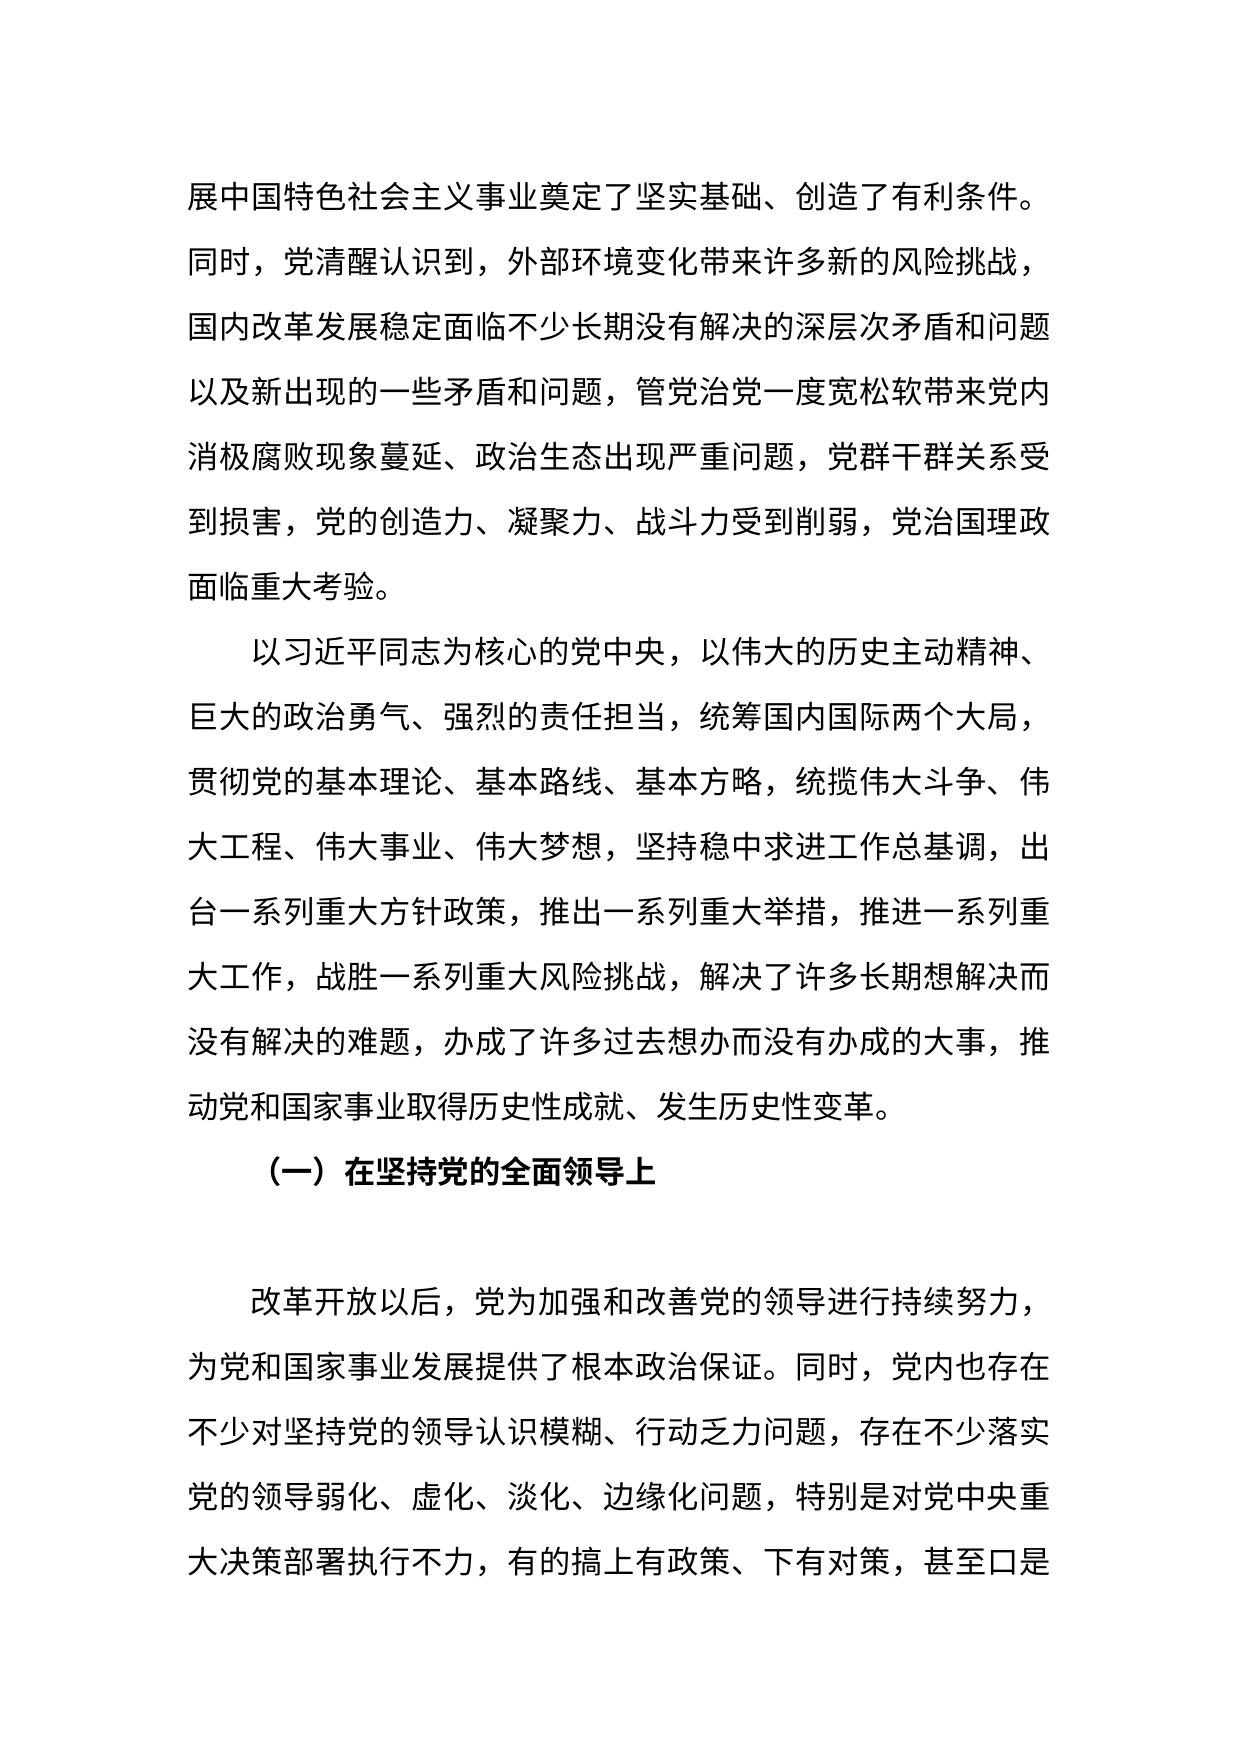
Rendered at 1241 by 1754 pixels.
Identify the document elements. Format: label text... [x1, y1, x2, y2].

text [187, 1267, 1053, 1592]
text （一）在坚持党的全面领导上 [187, 1137, 1053, 1202]
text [187, 162, 1053, 617]
text 以习近平同志为核心的党中央，以伟大的历史主动精神、巨大的政治勇气、强烈的责任担当，统筹国内国际两个大局，贯彻党的基本理论、基本路线、基本方略，统揽伟大斗争、伟大工程、伟大事业、伟大梦想，坚持稳中求进工作总基调，出台一系列重大方针政策，推出一系列重大举措，推进一系列重大工作，战胜一系列重大风险挑战，解决了许多长期想解决而没有解决的难题，办成了许多过去想办而没有办成的大事，推动党和国家事业取得历史性成就、发生历史性变革。 [187, 617, 1053, 1137]
